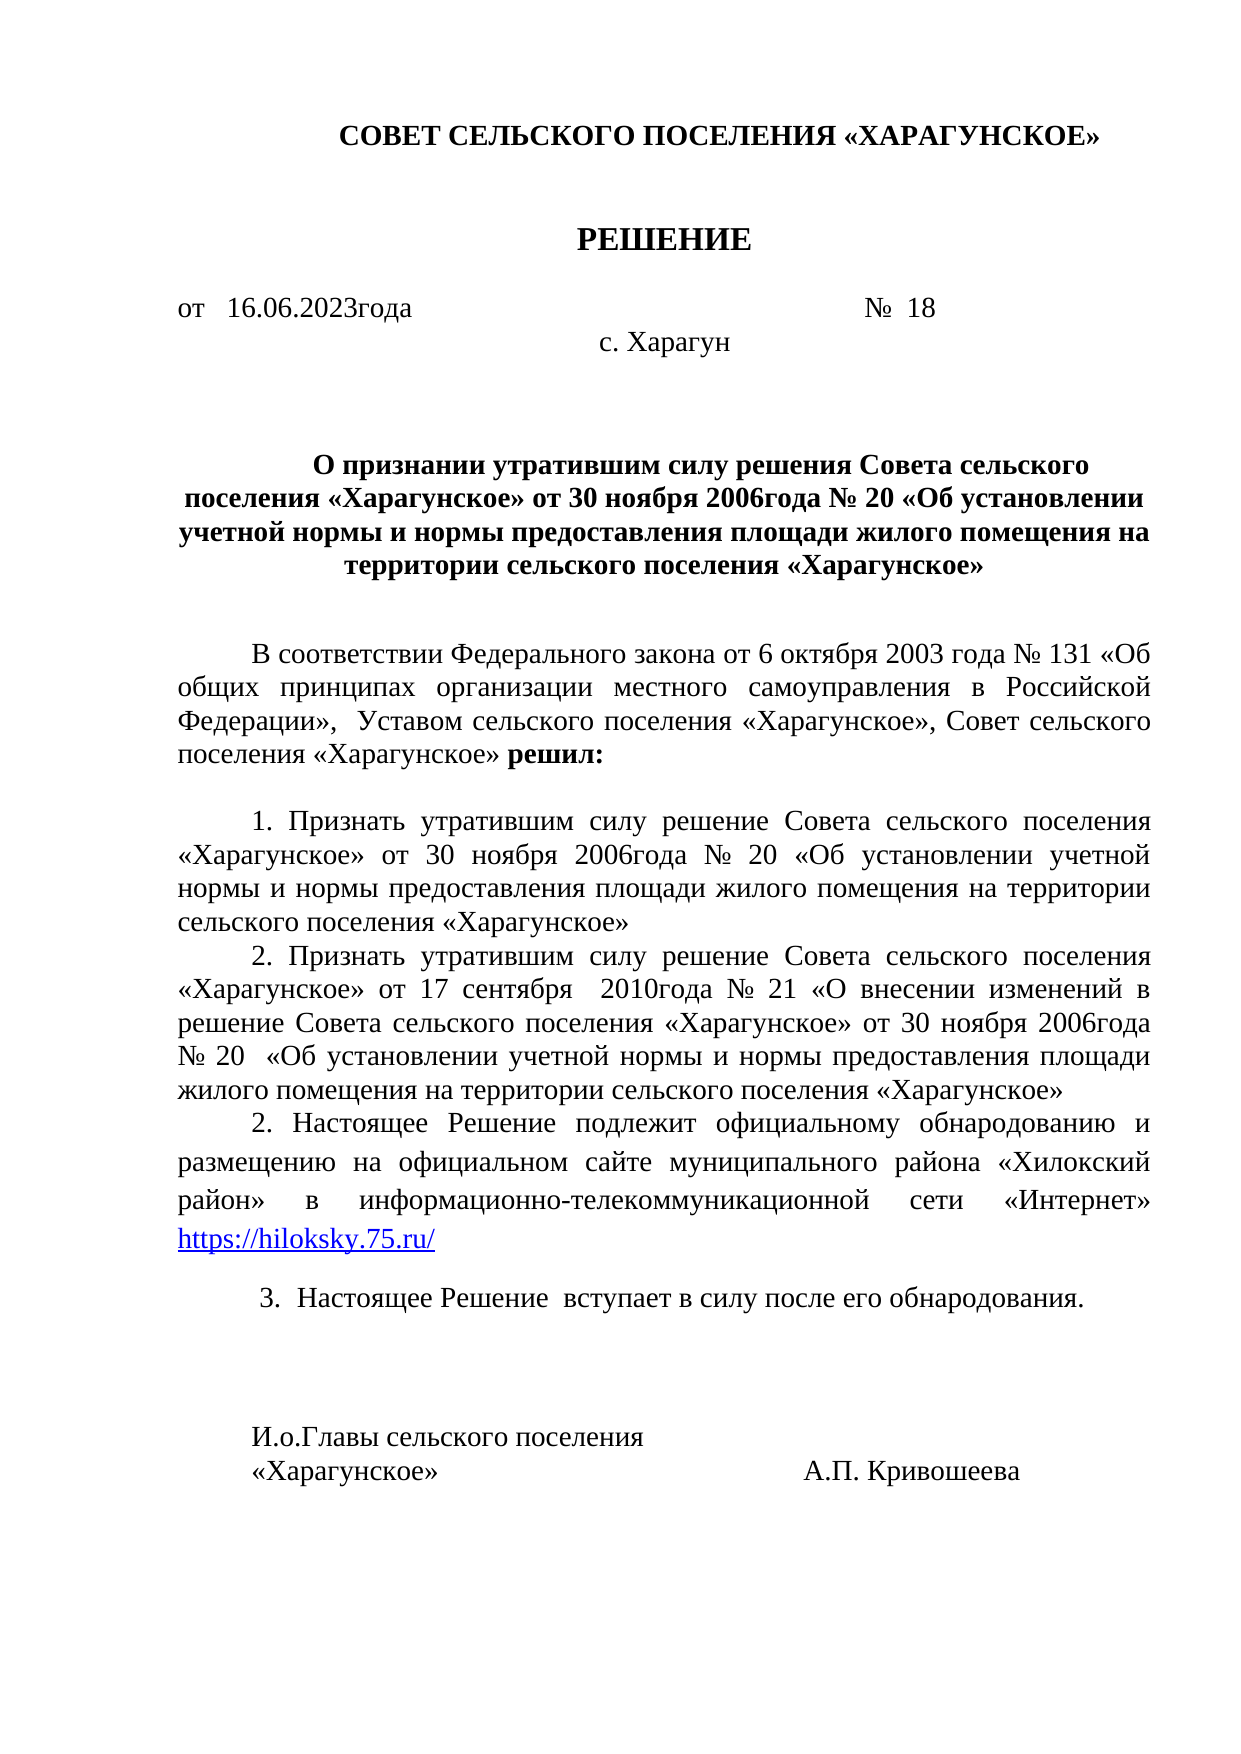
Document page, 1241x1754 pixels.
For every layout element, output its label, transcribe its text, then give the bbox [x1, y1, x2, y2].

text 2. Настоящее Решение подлежит официальному обнародованию и размещению на официальном сайте муниципального района «Хилокский район» в информационно-телекоммуникационной сети «Интернет» https://hiloksky.75.ru/ [177, 1105, 1152, 1254]
text В соответствии Федерального закона от 6 октября 2003 года № 131 «Об общих принципах организации местного самоуправления в Российской Федерации», Уставом сельского поселения «Харагунское», Совет сельского поселения «Харагунское» решил: [177, 636, 1152, 770]
title СОВЕТ СЕЛЬСКОГО ПОСЕЛЕНИЯ «ХАРАГУНСКОЕ» [177, 118, 1152, 152]
text 2. Признать утратившим силу решение Совета сельского поселения «Харагунское» от 17 сентября 2010года № 21 «О внесении изменений в решение Совета сельского поселения «Харагунское» от 30 ноября 2006года № 20 «Об установлении учетной нормы и нормы предоставления площади жилого помещения на территории сельского поселения «Харагунское» [177, 938, 1152, 1105]
text И.о.Главы сельского поселения [177, 1419, 1152, 1453]
text 1. Признать утратившим силу решение Совета сельского поселения «Харагунское» от 30 ноября 2006года № 20 «Об установлении учетной нормы и нормы предоставления площади жилого помещения на территории сельского поселения «Харагунское» [177, 803, 1152, 938]
text РЕШЕНИЕ [177, 219, 1152, 257]
text с. Харагун [177, 324, 1152, 358]
text «Харагунское» А.П. Кривошеева [177, 1453, 1152, 1487]
text от 16.06.2023года № 18 [177, 291, 1152, 324]
list Настоящее Решение вступает в силу после его обнародования. [259, 1280, 1152, 1314]
text О признании утратившим силу решения Совета сельского поселения «Харагунское» от 30 ноября 2006года № 20 «Об установлении учетной нормы и нормы предоставления площади жилого помещения на территории сельского поселения «Харагунское» [177, 447, 1151, 581]
